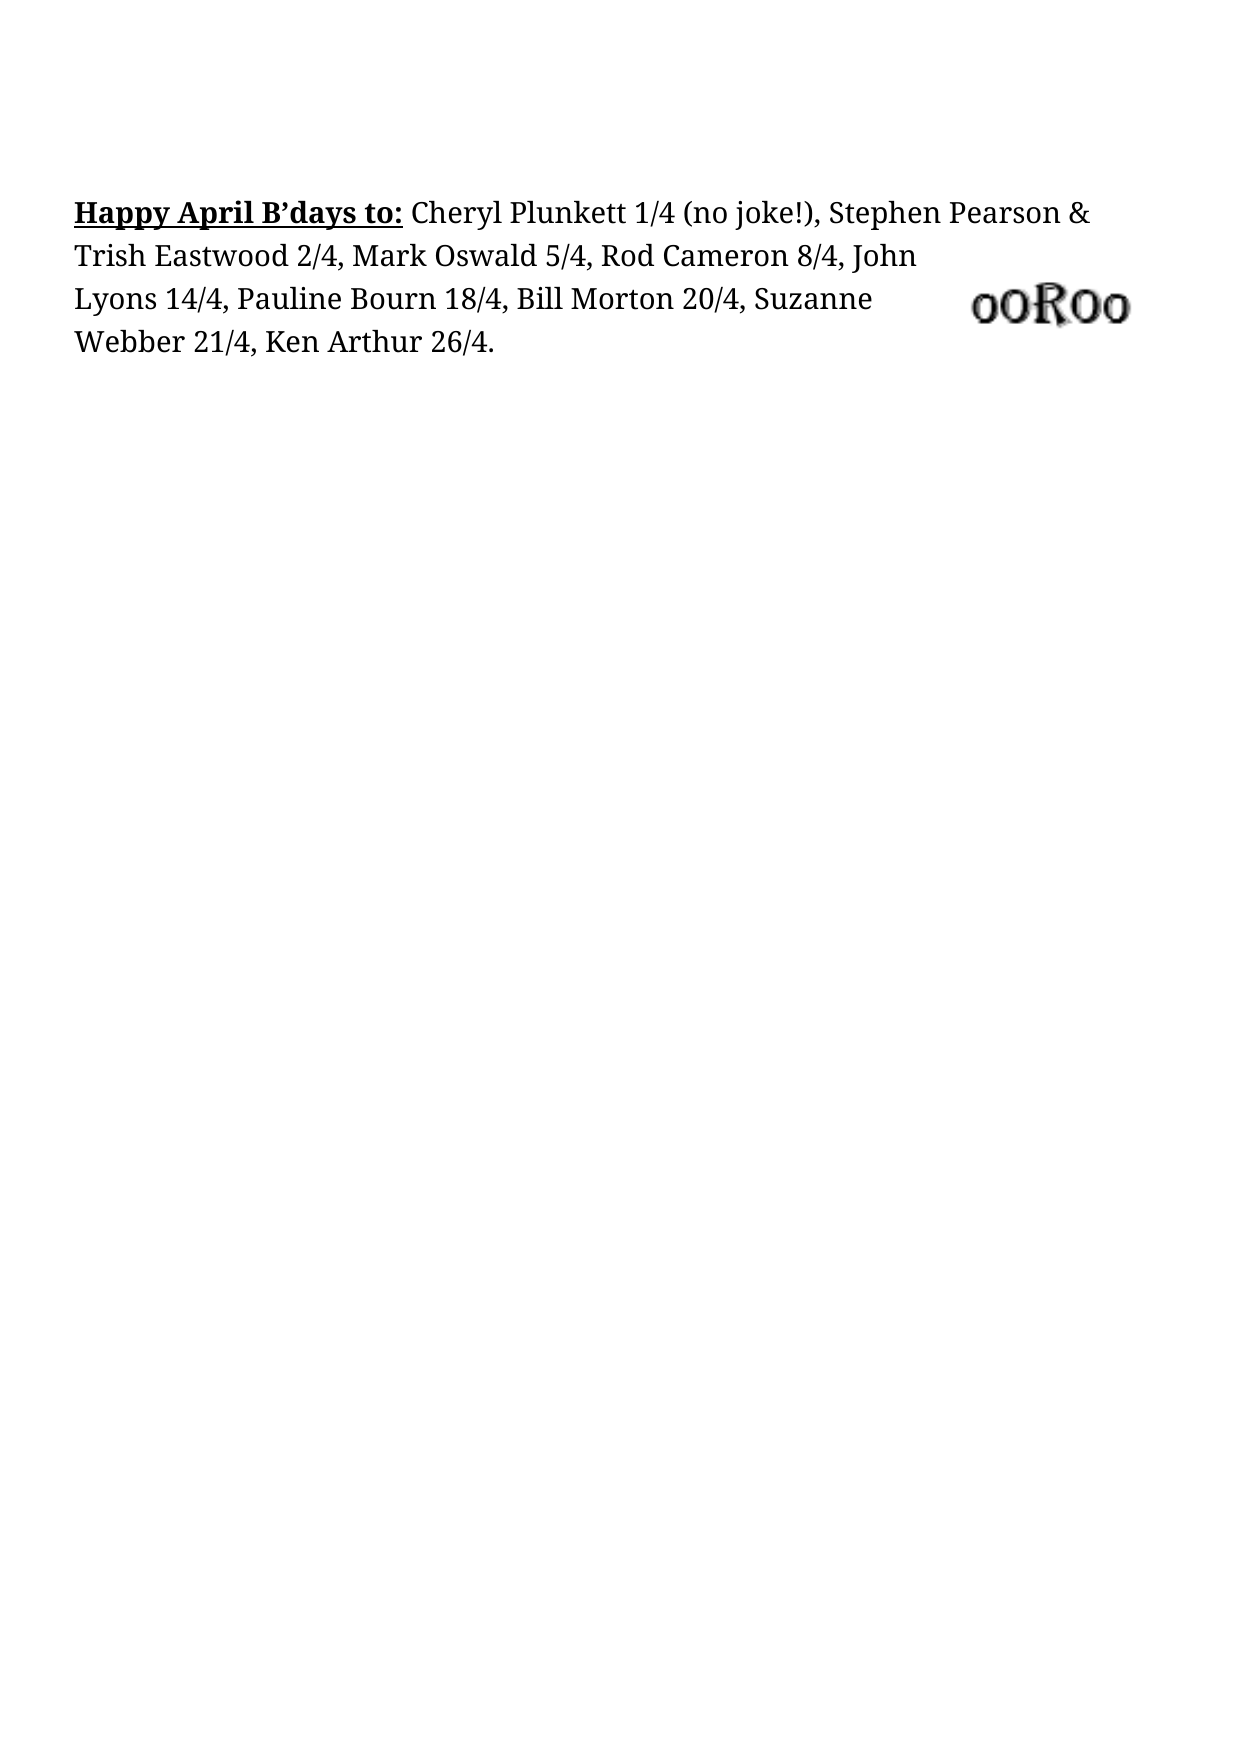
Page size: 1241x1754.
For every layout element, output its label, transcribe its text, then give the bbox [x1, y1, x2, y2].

text Happy April B’days to: Cheryl Plunkett 1/4 (no joke!), Stephen Pearson & Trish Eastwood 2/4, Mark Oswald 5/4, Rod Cameron 8/4, John Lyons 14/4, Pauline Bourn 18/4, Bill Morton 20/4, Suzanne Webber 21/4, Ken Arthur 26/4. [74, 193, 1166, 361]
picture [963, 272, 1131, 329]
